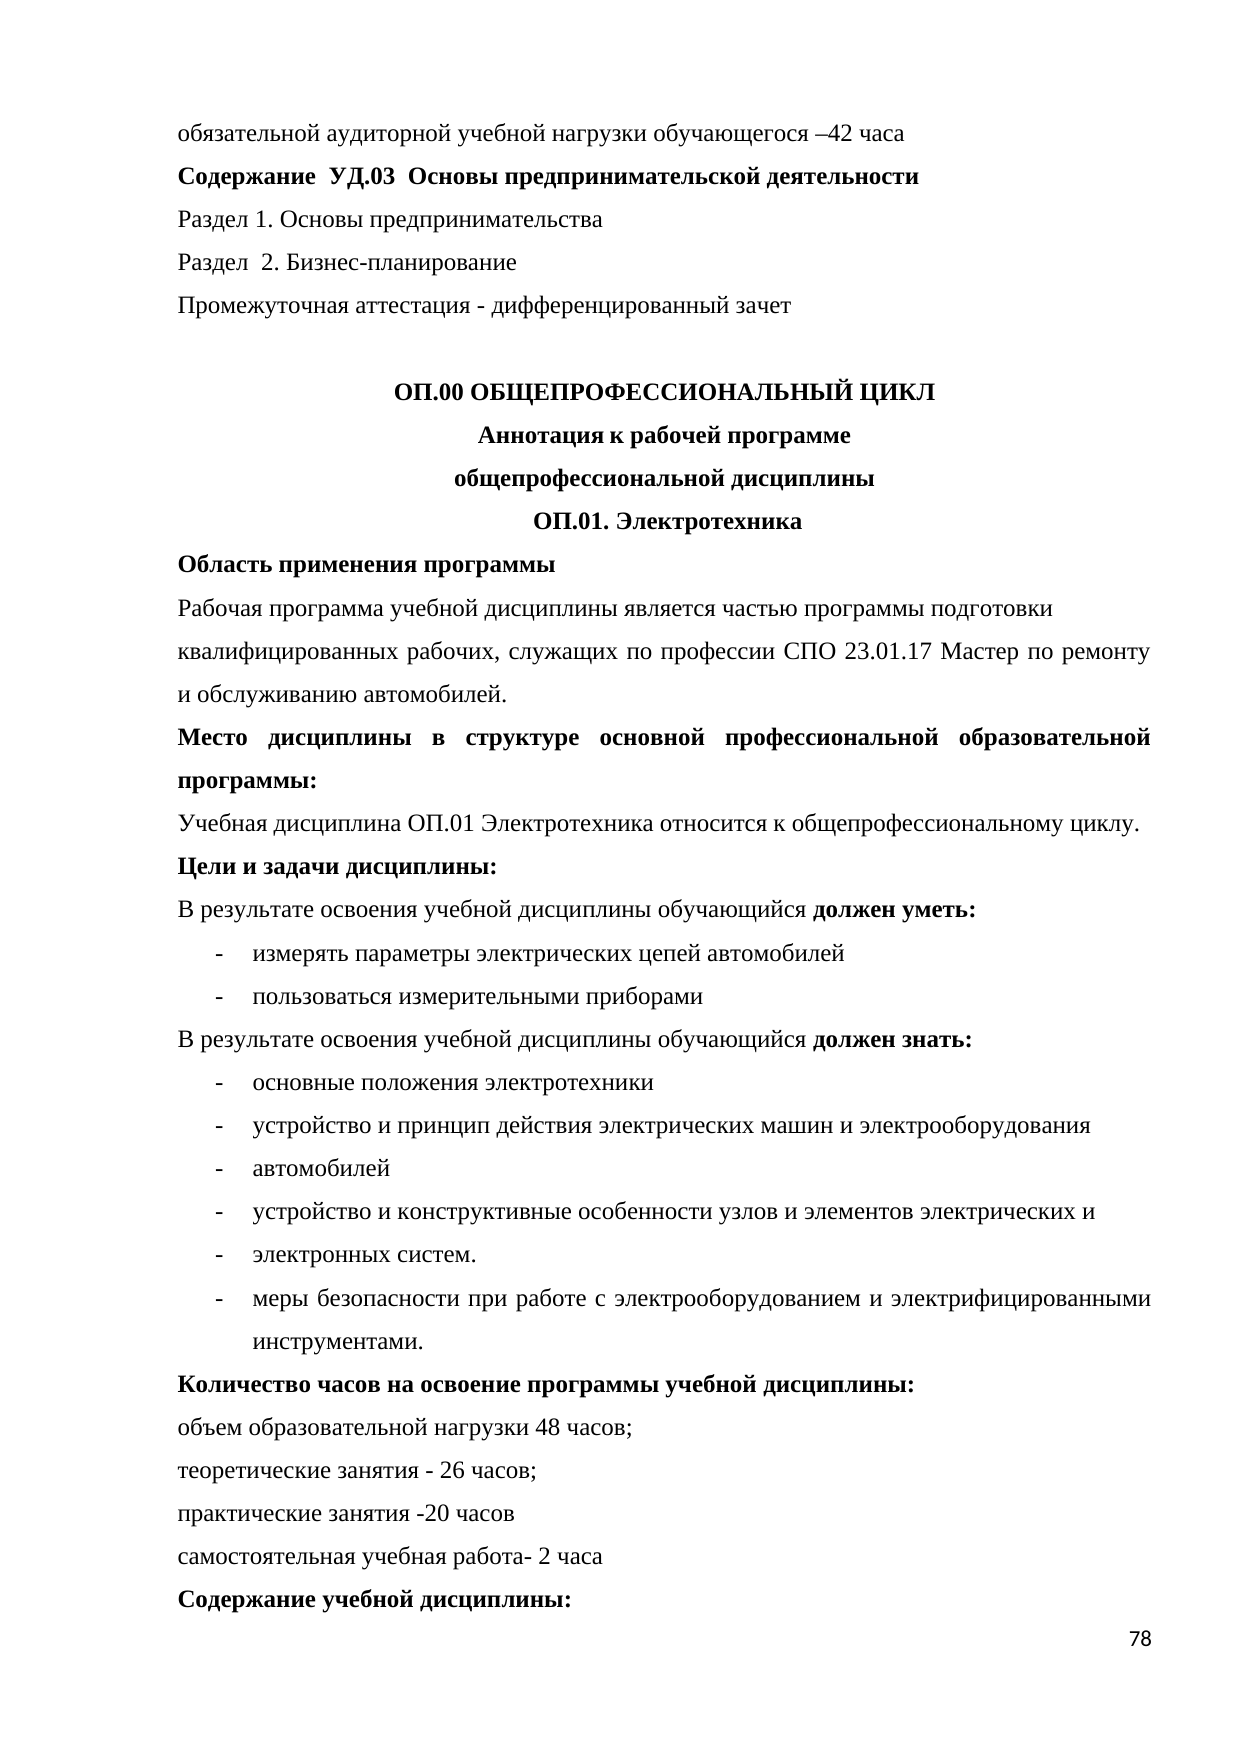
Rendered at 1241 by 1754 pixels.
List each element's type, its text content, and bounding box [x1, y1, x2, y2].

list автомобилей [215, 1153, 1152, 1182]
text ОП.01. Электротехника [177, 506, 1152, 535]
list устройство и конструктивные особенности узлов и элементов электрических и [215, 1196, 1152, 1225]
list меры безопасности при работе с электрооборудованием и электрифицированными инструментами. [215, 1283, 1152, 1354]
text обязательной аудиторной учебной нагрузки обучающегося –42 часа [177, 118, 1152, 147]
text В результате освоения учебной дисциплины обучающийся должен уметь: [177, 894, 1152, 923]
text квалифицированных рабочих, служащих по профессии СПО 23.01.17 Мастер по ремонту и обслуживанию автомобилей. [177, 636, 1152, 708]
text Содержание УД.03 Основы предпринимательской деятельности [177, 161, 1152, 190]
text Содержание учебной дисциплины: [177, 1584, 1152, 1613]
text Место дисциплины в структуре основной профессиональной образовательной программы: [177, 722, 1152, 794]
text Рабочая программа учебной дисциплины является частью программы подготовки [177, 593, 1152, 621]
text практические занятия -20 часов [177, 1498, 1152, 1527]
text Область применения программы [177, 549, 1152, 578]
text В результате освоения учебной дисциплины обучающийся должен знать: [177, 1024, 1152, 1053]
list измерять параметры электрических цепей автомобилей [215, 938, 1152, 966]
text Промежуточная аттестация - дифференцированный зачет [177, 291, 1152, 319]
list основные положения электротехники [215, 1067, 1152, 1096]
text самостоятельная учебная работа- 2 часа [177, 1541, 1152, 1570]
text Аннотация к рабочей программе [177, 420, 1152, 449]
list устройство и принцип действия электрических машин и электрооборудования [215, 1110, 1152, 1139]
text ОП.00 ОБЩЕПРОФЕССИОНАЛЬНЫЙ ЦИКЛ [177, 377, 1152, 406]
text теоретические занятия - 26 часов; [177, 1455, 1152, 1484]
text Учебная дисциплина ОП.01 Электротехника относится к общепрофессиональному циклу. [177, 808, 1152, 837]
text общепрофессиональной дисциплины [177, 463, 1152, 492]
text объем образовательной нагрузки 48 часов; [177, 1412, 1152, 1441]
text Цели и задачи дисциплины: [177, 851, 1152, 880]
text Количество часов на освоение программы учебной дисциплины: [177, 1369, 1152, 1398]
text Раздел 1. Основы предпринимательства [177, 204, 1152, 233]
text Раздел 2. Бизнес-планирование [177, 247, 1152, 276]
list пользоваться измерительными приборами [215, 981, 1152, 1009]
list электронных систем. [215, 1239, 1152, 1268]
